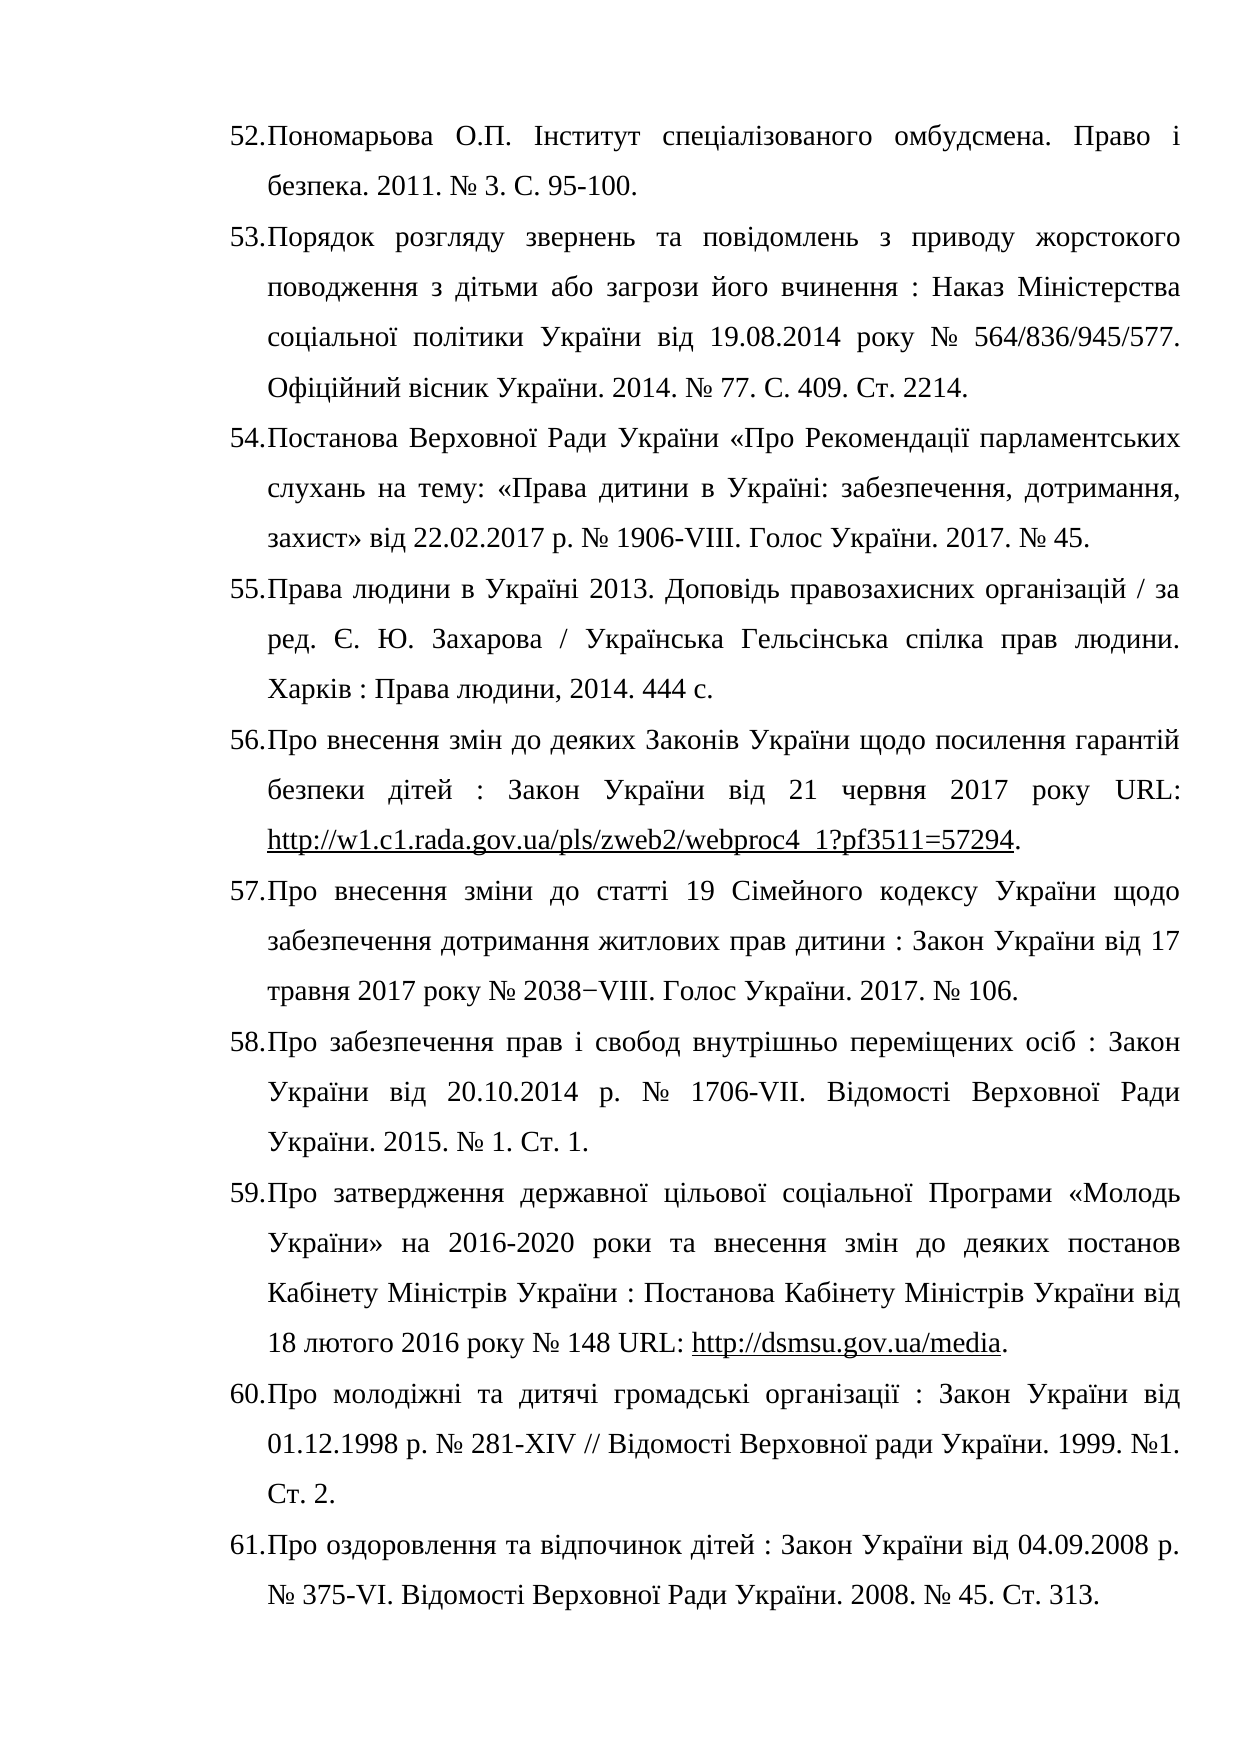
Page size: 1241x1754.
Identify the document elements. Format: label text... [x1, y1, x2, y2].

list Про молодіжні та дитячі громадські організації : Закон України від 01.12.1998 р. № 281-XIV // Відомості Верховної ради України. 1999. №1. Ст. 2. [229, 1376, 1181, 1510]
list Постанова Верховної Ради України «Про Рекомендації парламентських слухань на тему: «Права дитини в Україні: забезпечення, дотримання, захист» від 22.02.2017 р. № 1906-VIII. Голос України. 2017. № 45. [229, 420, 1181, 554]
list Про затвердження державної цільової соціальної Програми «Молодь України» на 2016-2020 роки та внесення змін до деяких постанов Кабінету Міністрів України : Постанова Кабінету Міністрів України від 18 лютого 2016 року № 148 URL: http://dsmsu.gov.ua/media. [229, 1175, 1181, 1359]
list Про оздоровлення та відпочинок дітей : Закон України від 04.09.2008 р. № 375-VI. Відомості Верховної Ради України. 2008. № 45. Ст. 313. [229, 1527, 1181, 1611]
list Пономарьова О.П. Інститут спеціалізованого омбудсмена. Право і безпека. 2011. № 3. С. 95-100. [229, 118, 1181, 202]
list Права людини в Україні 2013. Доповідь правозахисних організацій / за ред. Є. Ю. Захарова / Українська Гельсінська спілка прав людини. Харків : Права людини, 2014. 444 с. [229, 571, 1181, 705]
list Про внесення зміни до статті 19 Сімейного кодексу України щодо забезпечення дотримання житлових прав дитини : Закон України від 17 травня 2017 року № 2038−VIII. Голос України. 2017. № 106. [229, 873, 1181, 1007]
list Порядок розгляду звернень та повідомлень з приводу жорстокого поводження з дітьми або загрози його вчинення : Наказ Міністерства соціальної політики України від 19.08.2014 року № 564/836/945/577. Офіційний вісник України. 2014. № 77. С. 409. Ст. 2214. [229, 219, 1181, 403]
list Про забезпечення прав і свобод внутрішньо переміщених осіб : Закон України від 20.10.2014 р. № 1706-VII. Відомості Верховної Ради України. 2015. № 1. Ст. 1. [229, 1024, 1181, 1158]
list Про внесення змін до деяких Законів України щодо посилення гарантій безпеки дітей : Закон України від 21 червня 2017 року URL: http://w1.c1.rada.gov.ua/pls/zweb2/webproc4_1?pf3511=57294. [229, 722, 1181, 856]
